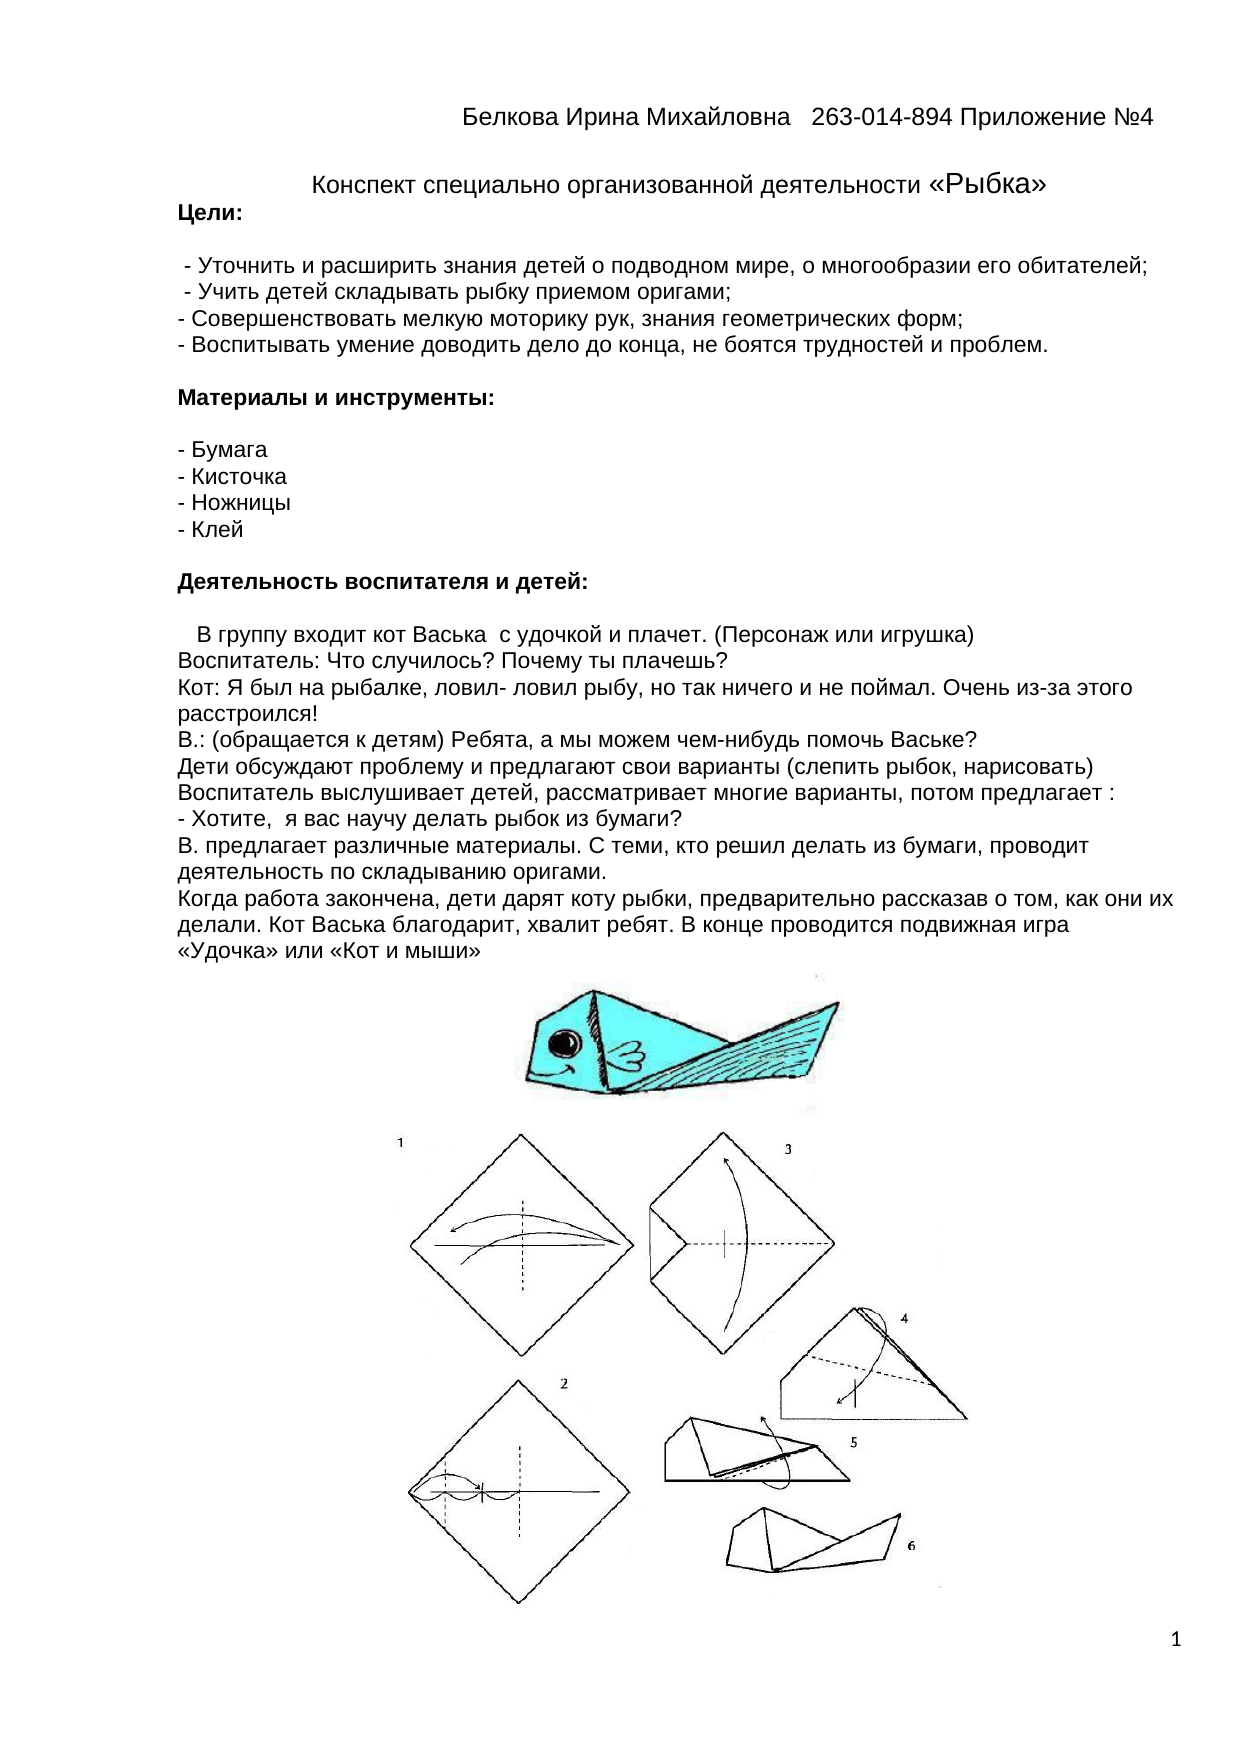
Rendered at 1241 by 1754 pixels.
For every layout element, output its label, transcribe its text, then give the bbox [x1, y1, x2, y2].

text Цели: [177, 199, 1181, 226]
text Воспитатель выслушивает детей, рассматривает многие варианты, потом предлагает : [177, 779, 1181, 805]
text Воспитатель: Что случилось? Почему ты плачешь? [177, 647, 1181, 674]
text - Ножницы [177, 489, 1181, 516]
text Дети обсуждают проблему и предлагают свои варианты (слепить рыбок, нарисовать) [177, 753, 1181, 779]
text - Клей [177, 516, 1181, 542]
text Конспект специально организованной деятельности «Рыбка» [177, 166, 1181, 199]
picture [379, 963, 980, 1609]
text - Бумага [177, 436, 1181, 463]
text - Учить детей складывать рыбку приемом оригами; [177, 278, 1181, 305]
text Кот: Я был на рыбалке, ловил- ловил рыбу, но так ничего и не поймал. Очень из-за этого расстроился! [177, 674, 1181, 726]
text - Кисточка [177, 463, 1181, 489]
text - Совершенствовать мелкую моторику рук, знания геометрических форм; [177, 305, 1181, 331]
text В. предлагает различные материалы. С теми, кто решил делать из бумаги, проводит деятельность по складыванию оригами. [177, 832, 1181, 884]
text В.: (обращается к детям) Ребята, а мы можем чем-нибудь помочь Ваське? [177, 726, 1181, 753]
text Материалы и инструменты: [177, 384, 1181, 410]
text Белкова Ирина Михайловна 263-014-894 Приложение №4 [177, 102, 1181, 131]
text Когда работа закончена, дети дарят коту рыбки, предварительно рассказав о том, как они их делали. Кот Васька благодарит, хвалит ребят. В конце проводится подвижная игра «Удочка» или «Кот и мыши» [177, 884, 1181, 963]
text - Воспитывать умение доводить дело до конца, не боятся трудностей и проблем. [177, 331, 1181, 357]
text В группу входит кот Васька с удочкой и плачет. (Персонаж или игрушка) [177, 621, 1181, 647]
text Деятельность воспитателя и детей: [177, 568, 1181, 594]
text - Уточнить и расширить знания детей о подводном мире, о многообразии его обитателей; [177, 252, 1181, 278]
text - Хотите, я вас научу делать рыбок из бумаги? [177, 805, 1181, 832]
